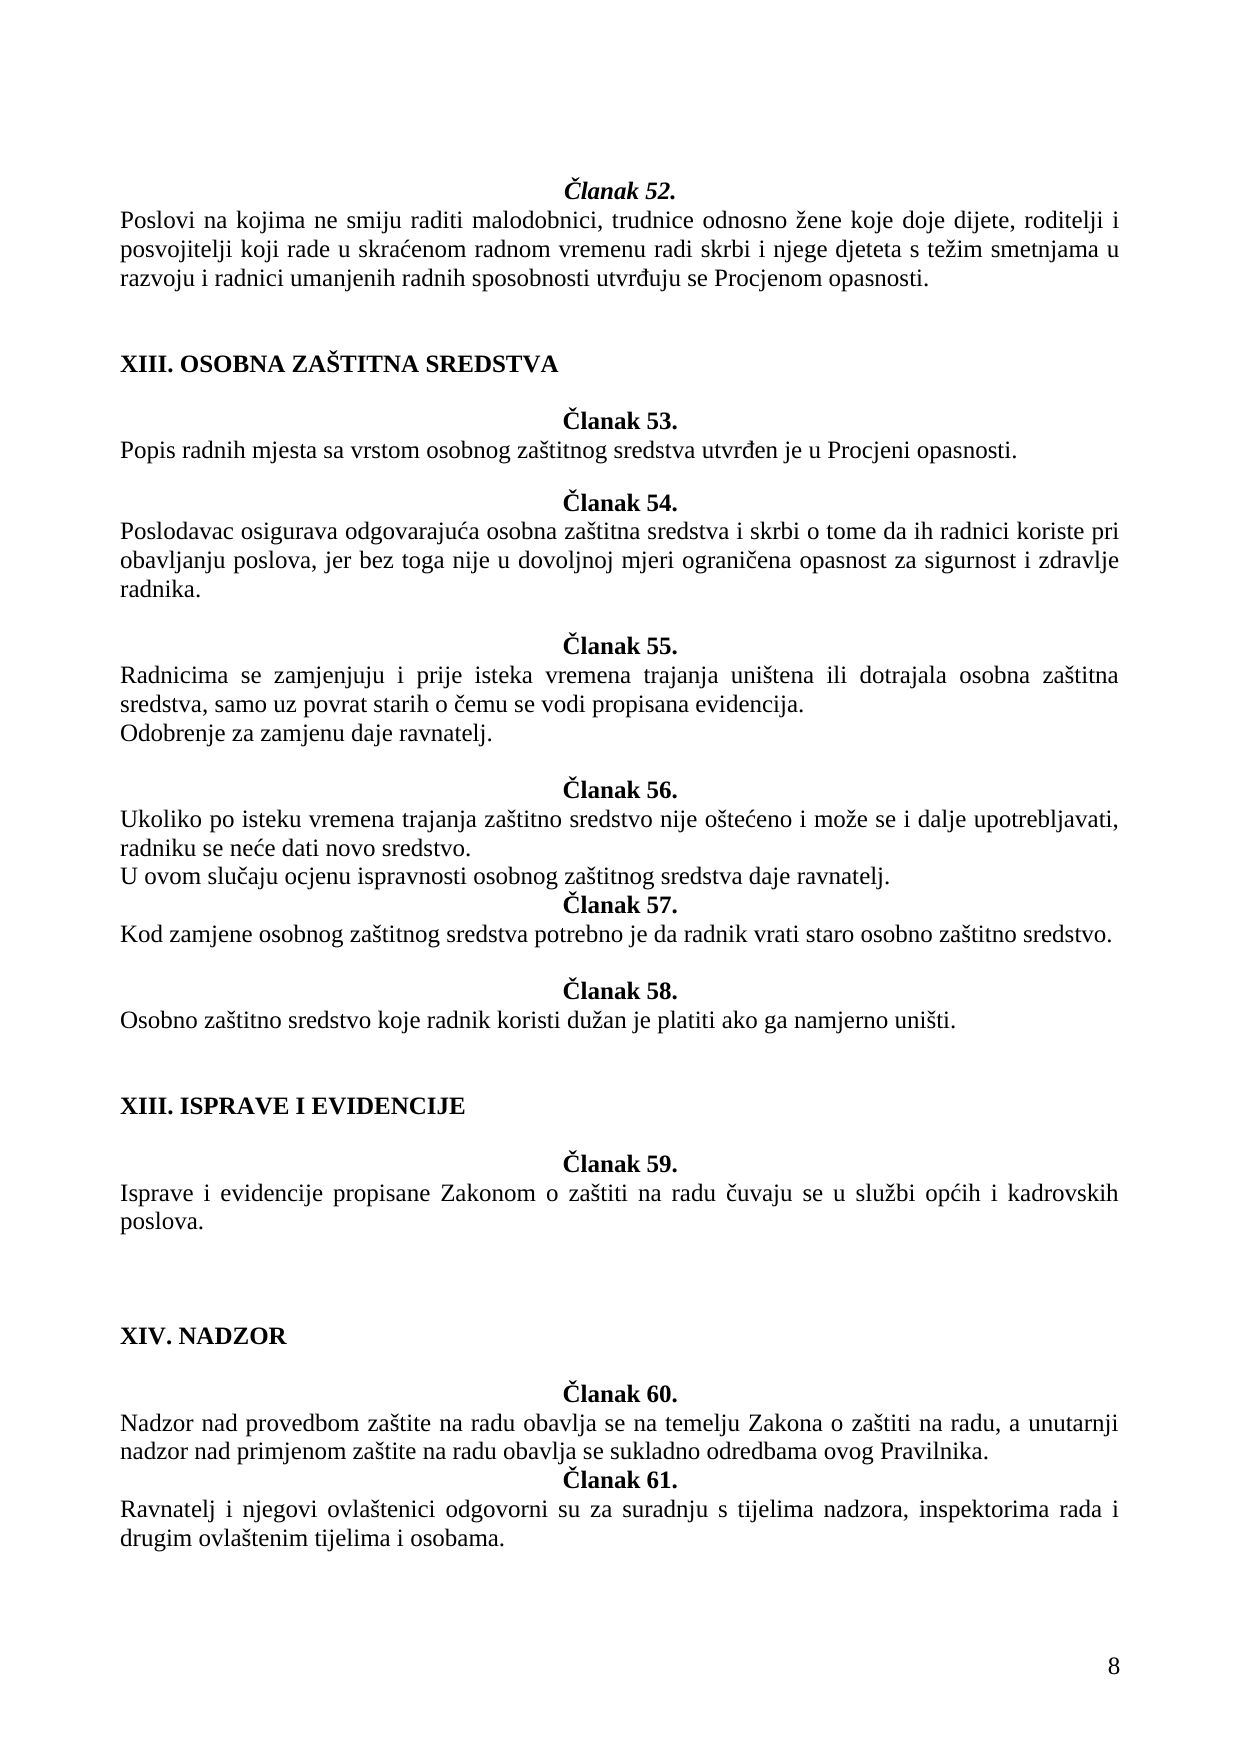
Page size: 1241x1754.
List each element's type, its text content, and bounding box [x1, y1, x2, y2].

text Isprave i evidencije propisane Zakonom o zaštiti na radu čuvaju se u službi općih i kadrovskih poslova. [120, 1178, 1120, 1235]
text Ravnatelj i njegovi ovlaštenici odgovorni su za suradnju s tijelima nadzora, inspektorima rada i drugim ovlaštenim tijelima i osobama. [120, 1494, 1120, 1551]
text Članak 56. [120, 775, 1120, 804]
text Članak 53. [120, 406, 1120, 435]
text Poslodavac osigurava odgovarajuća osobna zaštitna sredstva i skrbi o tome da ih radnici koriste pri obavljanju poslova, jer bez toga nije u dovoljnoj mjeri ograničena opasnost za sigurnost i zdravlje radnika. [120, 516, 1120, 603]
text Članak 52. [120, 176, 1120, 205]
text Članak 60. [120, 1379, 1120, 1408]
text Ukoliko po isteku vremena trajanja zaštitno sredstvo nije oštećeno i može se i dalje upotrebljavati, radniku se neće dati novo sredstvo. [120, 804, 1120, 861]
text Radnicima se zamjenjuju i prije isteka vremena trajanja uništena ili dotrajala osobna zaštitna sredstva, samo uz povrat starih o čemu se vodi propisana evidencija. [120, 660, 1120, 718]
text Članak 58. [120, 976, 1120, 1005]
text Nadzor nad provedbom zaštite na radu obavlja se na temelju Zakona o zaštiti na radu, a unutarnji nadzor nad primjenom zaštite na radu obavlja se sukladno odredbama ovog Pravilnika. [120, 1408, 1120, 1465]
text U ovom slučaju ocjenu ispravnosti osobnog zaštitnog sredstva daje ravnatelj. [120, 861, 1120, 890]
text Članak 59. [120, 1149, 1120, 1178]
text Osobno zaštitno sredstvo koje radnik koristi dužan je platiti ako ga namjerno uništi. [120, 1005, 1120, 1034]
text XIII. ISPRAVE I EVIDENCIJE [120, 1091, 1120, 1120]
text Kod zamjene osobnog zaštitnog sredstva potrebno je da radnik vrati staro osobno zaštitno sredstvo. [120, 919, 1120, 948]
text Članak 55. [120, 631, 1120, 660]
text Članak 57. [120, 890, 1120, 919]
text Odobrenje za zamjenu daje ravnatelj. [120, 718, 1120, 746]
text Popis radnih mjesta sa vrstom osobnog zaštitnog sredstva utvrđen je u Procjeni opasnosti. [120, 435, 1120, 464]
text Članak 61. [120, 1465, 1120, 1494]
text XIV. NADZOR [120, 1321, 1120, 1350]
text XIII. OSOBNA ZAŠTITNA SREDSTVA [120, 349, 1120, 378]
text Poslovi na kojima ne smiju raditi malodobnici, trudnice odnosno žene koje doje dijete, roditelji i posvojitelji koji rade u skraćenom radnom vremenu radi skrbi i njege djeteta s težim smetnjama u razvoju i radnici umanjenih radnih sposobnosti utvrđuju se Procjenom opasnosti. [120, 205, 1120, 291]
text Članak 54. [120, 488, 1120, 516]
